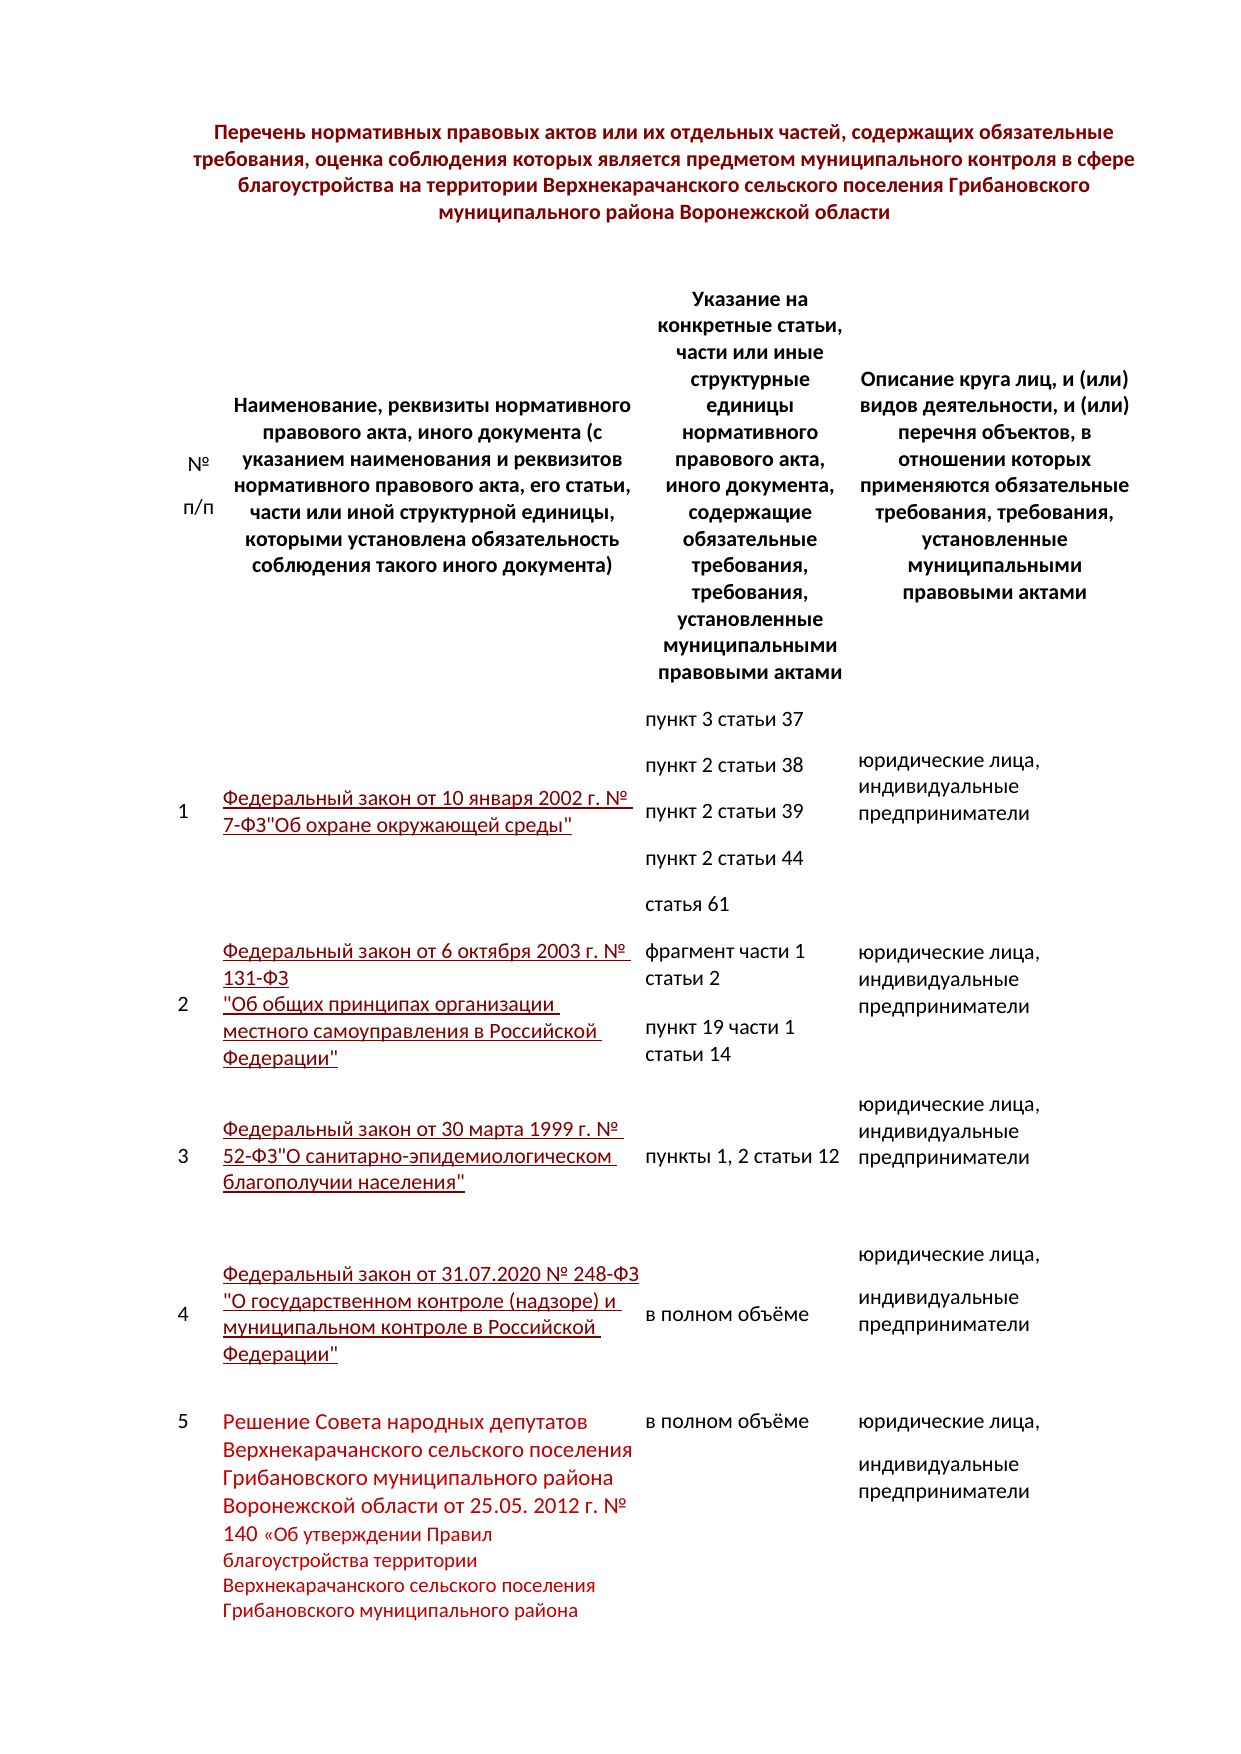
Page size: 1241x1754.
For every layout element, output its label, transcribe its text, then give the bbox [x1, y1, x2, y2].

table_cell пункт 3 статьи 37 [644, 703, 857, 749]
table_cell Федеральный закон от 30 марта 1999 г. № 52-ФЗ"О санитарно-эпидемиологическом благополучии населения" [221, 1089, 644, 1238]
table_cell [857, 1405, 1133, 1625]
table_cell пункт 2 статьи 38 [644, 750, 857, 796]
table_cell 4 [176, 1239, 221, 1405]
table_cell 3 [176, 1089, 221, 1238]
table_header Описание круга лиц, и (или) видов деятельности, и (или) перечня объектов, в отношении которых применяются обязательные требования, требования, установленные муниципальными правовыми актами [857, 283, 1133, 703]
table_cell Федеральный закон от 10 января 2002 г. № 7-ФЗ"Об охране окружающей среды" [221, 703, 644, 935]
table_cell в полном объёме [644, 1239, 857, 1405]
table_cell 5 [176, 1405, 221, 1625]
table_header Наименование, реквизиты нормативного правового акта, иного документа (с указанием наименования и реквизитов нормативного правового акта, его статьи, части или иной структурной единицы, которыми установлена обязательность соблюдения такого иного документа) [221, 283, 644, 703]
table_cell пункт 2 статьи 39 [644, 796, 857, 842]
table_cell Федеральный закон от 31.07.2020 № 248-ФЗ "О государственном контроле (надзоре) и муниципальном контроле в Российской Федерации" [221, 1239, 644, 1405]
table_cell в полном объёме [644, 1405, 857, 1625]
table_cell Федеральный закон от 6 октября 2003 г. № 131-ФЗ "Об общих принципах организации местного самоуправления в Российской Федерации" [221, 935, 644, 1088]
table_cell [221, 1405, 644, 1625]
table_cell пункт 2 статьи 44 [644, 843, 857, 889]
table_cell юридические лица, индивидуальные предприниматели [857, 935, 1133, 1088]
table_cell фрагмент части 1 статьи 2 [644, 935, 857, 1008]
table_cell статья 61 [644, 889, 857, 935]
table_cell пункт 19 части 1 статьи 14 [644, 1009, 857, 1088]
table_cell юридические лица, индивидуальные предприниматели [857, 1239, 1133, 1405]
table_cell 2 [176, 935, 221, 1088]
table_header № п/п [176, 283, 221, 703]
table_cell 1 [176, 703, 221, 935]
table_cell юридические лица, индивидуальные предприниматели [857, 703, 1133, 935]
table_cell пункты 1, 2 статьи 12 [644, 1089, 857, 1238]
table_header Указание на конкретные статьи, части или иные структурные единицы нормативного правового акта, иного документа, содержащие обязательные требования, требования, установленные муниципальными правовыми актами [644, 283, 857, 703]
text Перечень нормативных правовых актов или их отдельных частей, содержащих обязательные требования, оценка соблюдения которых является предметом муниципального контроля в сфере благоустройства на территории Верхнекарачанского сельского поселения Грибановского муниципального района Воронежской области [177, 118, 1152, 225]
table_cell юридические лица, индивидуальные предприниматели [857, 1089, 1133, 1238]
